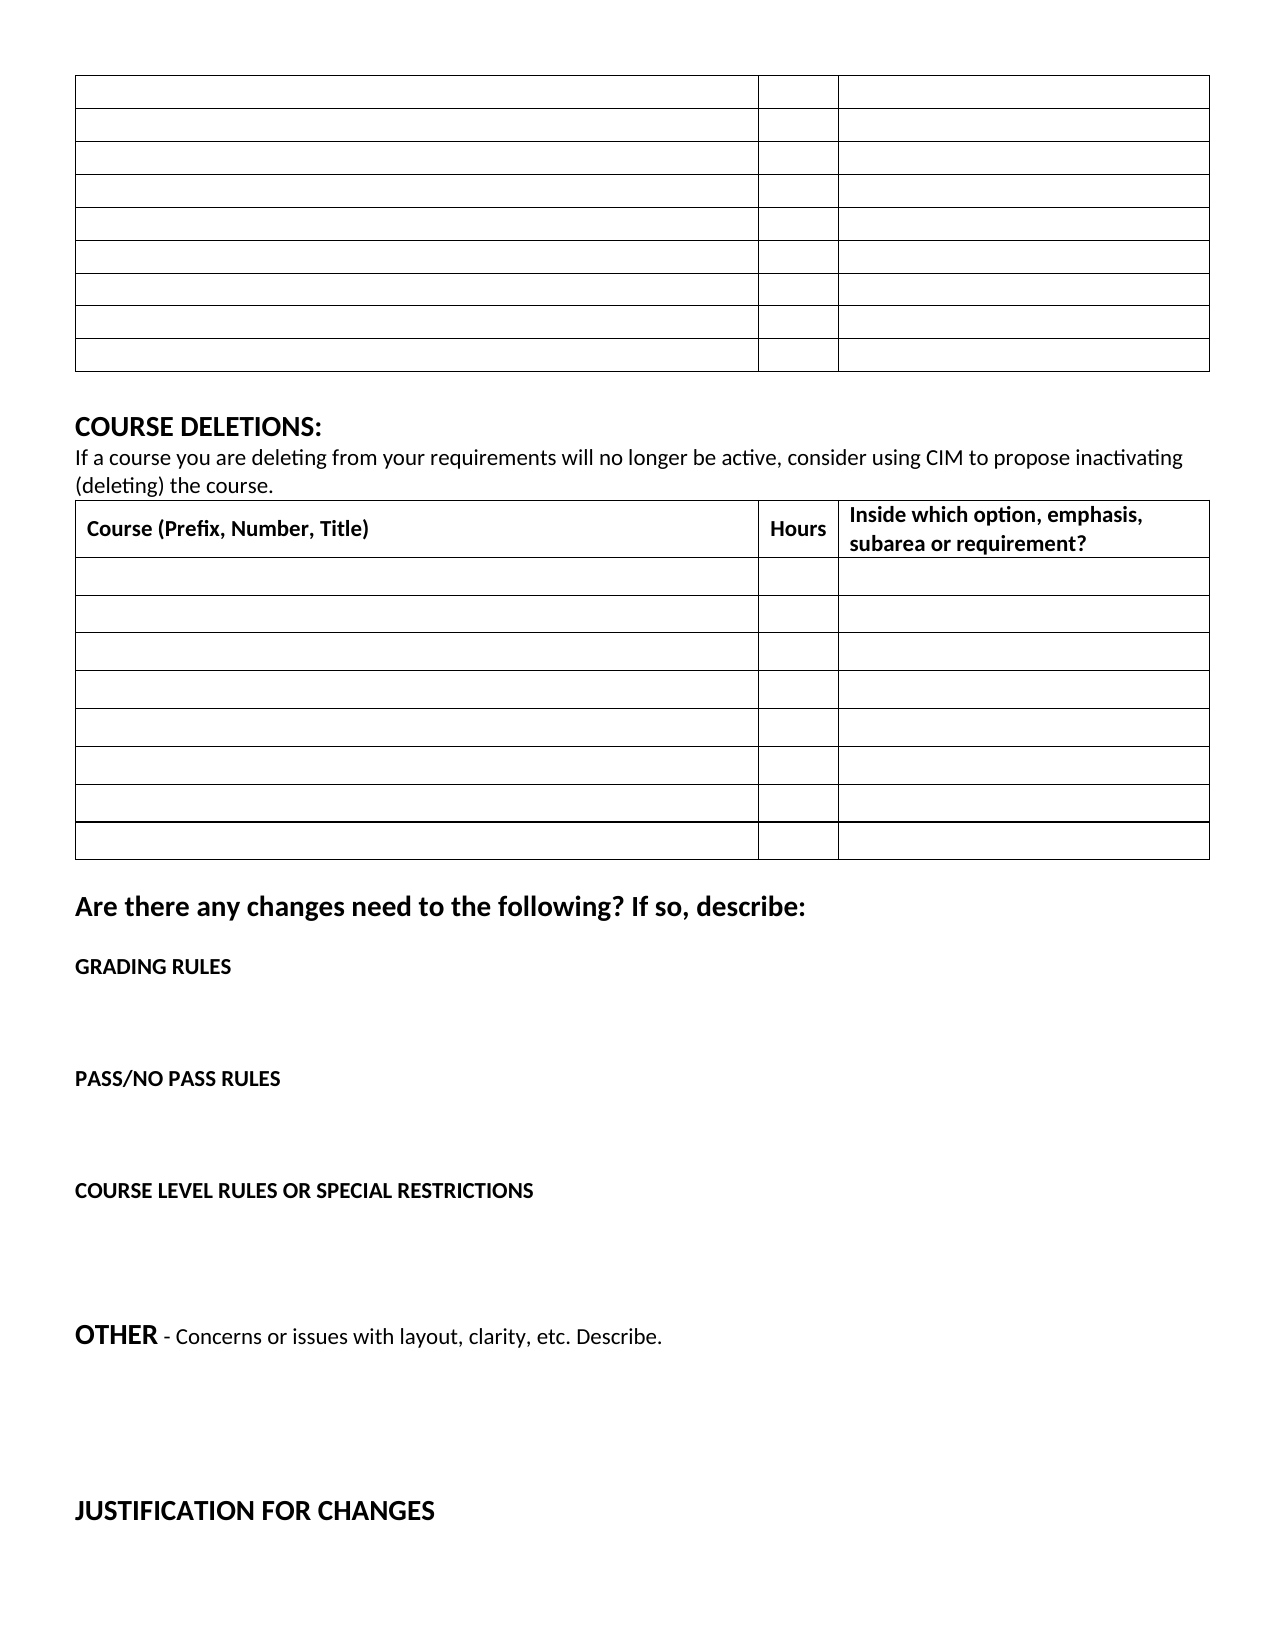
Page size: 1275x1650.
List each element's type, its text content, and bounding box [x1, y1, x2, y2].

table_cell [76, 747, 758, 783]
table_cell [759, 709, 838, 746]
table_cell [759, 241, 838, 272]
table_cell [76, 109, 758, 141]
table_cell [759, 747, 838, 783]
table_cell [76, 208, 758, 239]
table_cell [759, 785, 838, 821]
table_cell [76, 823, 758, 859]
table_cell [759, 339, 838, 371]
table_cell [759, 596, 838, 632]
table_cell [76, 671, 758, 708]
table_cell [76, 142, 758, 174]
table_cell [759, 208, 838, 239]
table_cell [759, 109, 838, 141]
table_cell [839, 142, 1209, 174]
table_cell [76, 633, 758, 670]
text GRADING RULES [75, 952, 1200, 980]
table_cell [839, 823, 1209, 859]
table_cell [759, 671, 838, 708]
table_header Hours [759, 501, 838, 557]
table_cell [839, 306, 1209, 338]
table_cell [759, 558, 838, 594]
table_cell [76, 274, 758, 305]
table_cell [759, 633, 838, 670]
table_cell [76, 785, 758, 821]
text JUSTIFICATION FOR CHANGES [75, 1492, 1200, 1527]
text COURSE DELETIONS: [75, 408, 1200, 443]
table_cell [839, 175, 1209, 207]
table_cell [76, 175, 758, 207]
table_cell [76, 339, 758, 371]
table_cell [839, 76, 1209, 108]
table_cell [76, 306, 758, 338]
text Are there any changes need to the following? If so, describe: [75, 888, 1200, 924]
table_cell [839, 339, 1209, 371]
table_cell [76, 241, 758, 272]
table_header Inside which option, emphasis, subarea or requirement? [839, 501, 1209, 557]
table_cell [839, 709, 1209, 746]
table_cell [839, 747, 1209, 783]
table_cell [759, 306, 838, 338]
table_cell [839, 671, 1209, 708]
table_cell [839, 109, 1209, 141]
table_cell [839, 274, 1209, 305]
table_cell [839, 558, 1209, 594]
table_cell [839, 633, 1209, 670]
table_cell [839, 596, 1209, 632]
table_cell [839, 241, 1209, 272]
table_cell [76, 558, 758, 594]
text OTHER - Concerns or issues with layout, clarity, etc. Describe. [75, 1316, 1200, 1352]
table_cell [759, 175, 838, 207]
table_cell [839, 785, 1209, 821]
table_cell [759, 274, 838, 305]
table_cell [76, 596, 758, 632]
table_cell [76, 709, 758, 746]
text If a course you are deleting from your requirements will no longer be active, consider using CIM to propose inactivating (deleting) the course. [75, 443, 1200, 499]
table_cell [759, 823, 838, 859]
table_cell [76, 76, 758, 108]
text COURSE LEVEL RULES OR SPECIAL RESTRICTIONS [75, 1176, 1200, 1204]
table_header Course (Prefix, Number, Title) [76, 501, 758, 557]
table_cell [839, 208, 1209, 239]
table_cell [759, 142, 838, 174]
table_cell [759, 76, 838, 108]
text PASS/NO PASS RULES [75, 1064, 1200, 1092]
